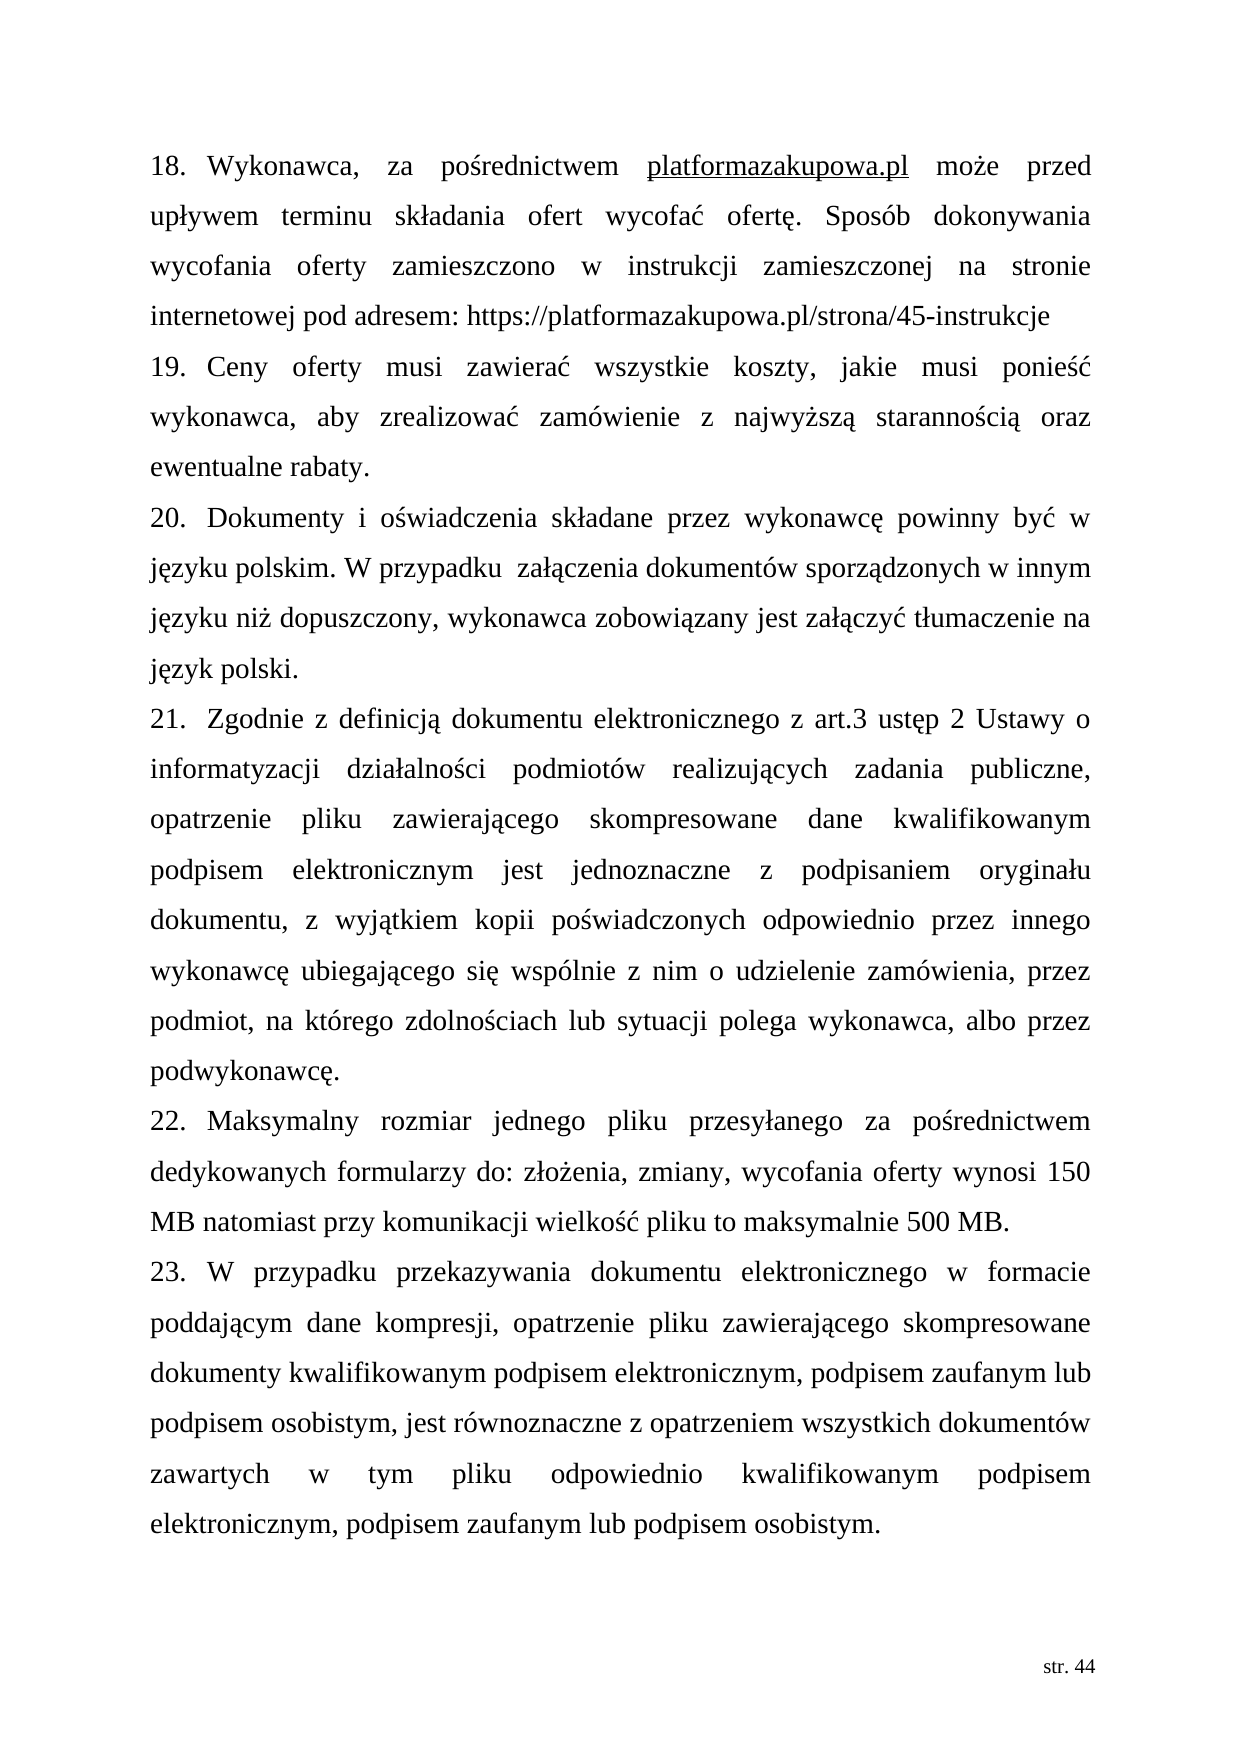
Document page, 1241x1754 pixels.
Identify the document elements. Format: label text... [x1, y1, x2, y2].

text 19. Ceny oferty musi zawierać wszystkie koszty, jakie musi ponieść wykonawca, aby zrealizować zamówienie z najwyższą starannością oraz ewentualne rabaty. [150, 349, 1092, 483]
text 22. Maksymalny rozmiar jednego pliku przesyłanego za pośrednictwem dedykowanych formularzy do: złożenia, zmiany, wycofania oferty wynosi 150 MB natomiast przy komunikacji wielkość pliku to maksymalnie 500 MB. [150, 1103, 1092, 1238]
text 21. Zgodnie z definicją dokumentu elektronicznego z art.3 ustęp 2 Ustawy o informatyzacji działalności podmiotów realizujących zadania publiczne, opatrzenie pliku zawierającego skompresowane dane kwalifikowanym podpisem elektronicznym jest jednoznaczne z podpisaniem oryginału dokumentu, z wyjątkiem kopii poświadczonych odpowiednio przez innego wykonawcę ubiegającego się wspólnie z nim o udzielenie zamówienia, przez podmiot, na którego zdolnościach lub sytuacji polega wykonawca, albo przez podwykonawcę. [150, 701, 1092, 1087]
text 18. Wykonawca, za pośrednictwem platformazakupowa.pl może przed upływem terminu składania ofert wycofać ofertę. Sposób dokonywania wycofania oferty zamieszczono w instrukcji zamieszczonej na stronie internetowej pod adresem: https://platformazakupowa.pl/strona/45-instrukcje [150, 148, 1092, 332]
text 20. Dokumenty i oświadczenia składane przez wykonawcę powinny być w języku polskim. W przypadku załączenia dokumentów sporządzonych w innym języku niż dopuszczony, wykonawca zobowiązany jest załączyć tłumaczenie na język polski. [150, 500, 1092, 684]
text 23. W przypadku przekazywania dokumentu elektronicznego w formacie poddającym dane kompresji, opatrzenie pliku zawierającego skompresowane dokumenty kwalifikowanym podpisem elektronicznym, podpisem zaufanym lub podpisem osobistym, jest równoznaczne z opatrzeniem wszystkich dokumentów zawartych w tym pliku odpowiednio kwalifikowanym podpisem elektronicznym, podpisem zaufanym lub podpisem osobistym. [150, 1254, 1092, 1539]
